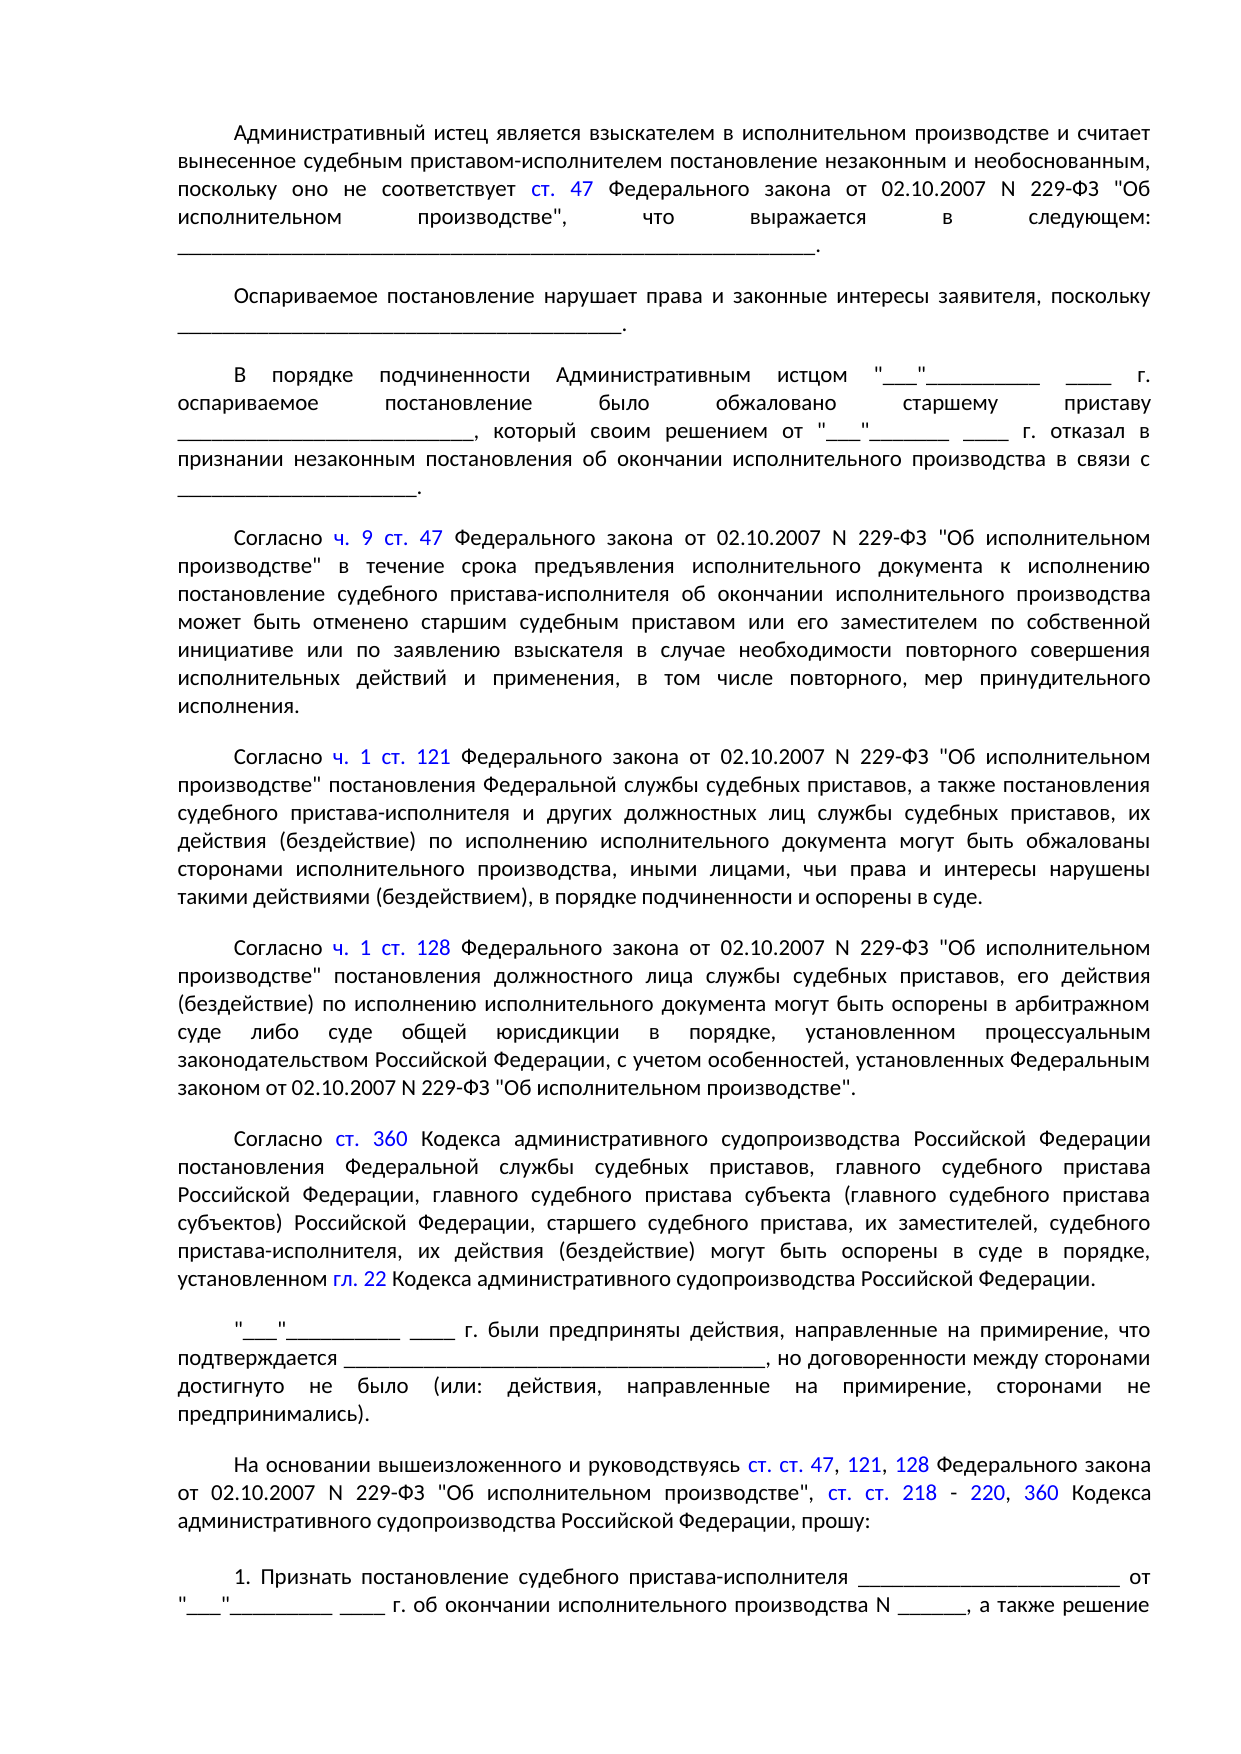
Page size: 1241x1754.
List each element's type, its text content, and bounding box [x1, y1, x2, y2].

text Согласно ч. 1 ст. 128 Федерального закона от 02.10.2007 N 229-ФЗ "Об исполнительном производстве" постановления должностного лица службы судебных приставов, его действия (бездействие) по исполнению исполнительного документа могут быть оспорены в арбитражном суде либо суде общей юрисдикции в порядке, установленном процессуальным законодательством Российской Федерации, с учетом особенностей, установленных Федеральным законом от 02.10.2007 N 229-ФЗ "Об исполнительном производстве". [177, 933, 1152, 1101]
text Административный истец является взыскателем в исполнительном производстве и считает вынесенное судебным приставом-исполнителем постановление незаконным и необоснованным, поскольку оно не соответствует ст. 47 Федерального закона от 02.10.2007 N 229-ФЗ "Об исполнительном производстве", что выражается в следующем: ________________________________________________________. [177, 118, 1152, 258]
text На основании вышеизложенного и руководствуясь ст. ст. 47, 121, 128 Федерального закона от 02.10.2007 N 229-ФЗ "Об исполнительном производстве", ст. ст. 218 - 220, 360 Кодекса административного судопроизводства Российской Федерации, прошу: [177, 1450, 1152, 1534]
text В порядке подчиненности Административным истцом "___"__________ ____ г. оспариваемое постановление было обжаловано старшему приставу __________________________, который своим решением от "___"_______ ____ г. отказал в признании незаконным постановления об окончании исполнительного производства в связи с _____________________. [177, 360, 1152, 500]
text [177, 1562, 1152, 1618]
text Согласно ч. 9 ст. 47 Федерального закона от 02.10.2007 N 229-ФЗ "Об исполнительном производстве" в течение срока предъявления исполнительного документа к исполнению постановление судебного пристава-исполнителя об окончании исполнительного производства может быть отменено старшим судебным приставом или его заместителем по собственной инициативе или по заявлению взыскателя в случае необходимости повторного совершения исполнительных действий и применения, в том числе повторного, мер принудительного исполнения. [177, 523, 1152, 719]
text Оспариваемое постановление нарушает права и законные интересы заявителя, поскольку _______________________________________. [177, 281, 1152, 337]
text Согласно ст. 360 Кодекса административного судопроизводства Российской Федерации постановления Федеральной службы судебных приставов, главного судебного пристава Российской Федерации, главного судебного пристава субъекта (главного судебного пристава субъектов) Российской Федерации, старшего судебного пристава, их заместителей, судебного пристава-исполнителя, их действия (бездействие) могут быть оспорены в суде в порядке, установленном гл. 22 Кодекса административного судопроизводства Российской Федерации. [177, 1124, 1152, 1292]
text "___"__________ ____ г. были предприняты действия, направленные на примирение, что подтверждается _____________________________________, но договоренности между сторонами достигнуто не было (или: действия, направленные на примирение, сторонами не предпринимались). [177, 1315, 1152, 1427]
text Согласно ч. 1 ст. 121 Федерального закона от 02.10.2007 N 229-ФЗ "Об исполнительном производстве" постановления Федеральной службы судебных приставов, а также постановления судебного пристава-исполнителя и других должностных лиц службы судебных приставов, их действия (бездействие) по исполнению исполнительного документа могут быть обжалованы сторонами исполнительного производства, иными лицами, чьи права и интересы нарушены такими действиями (бездействием), в порядке подчиненности и оспорены в суде. [177, 742, 1152, 910]
